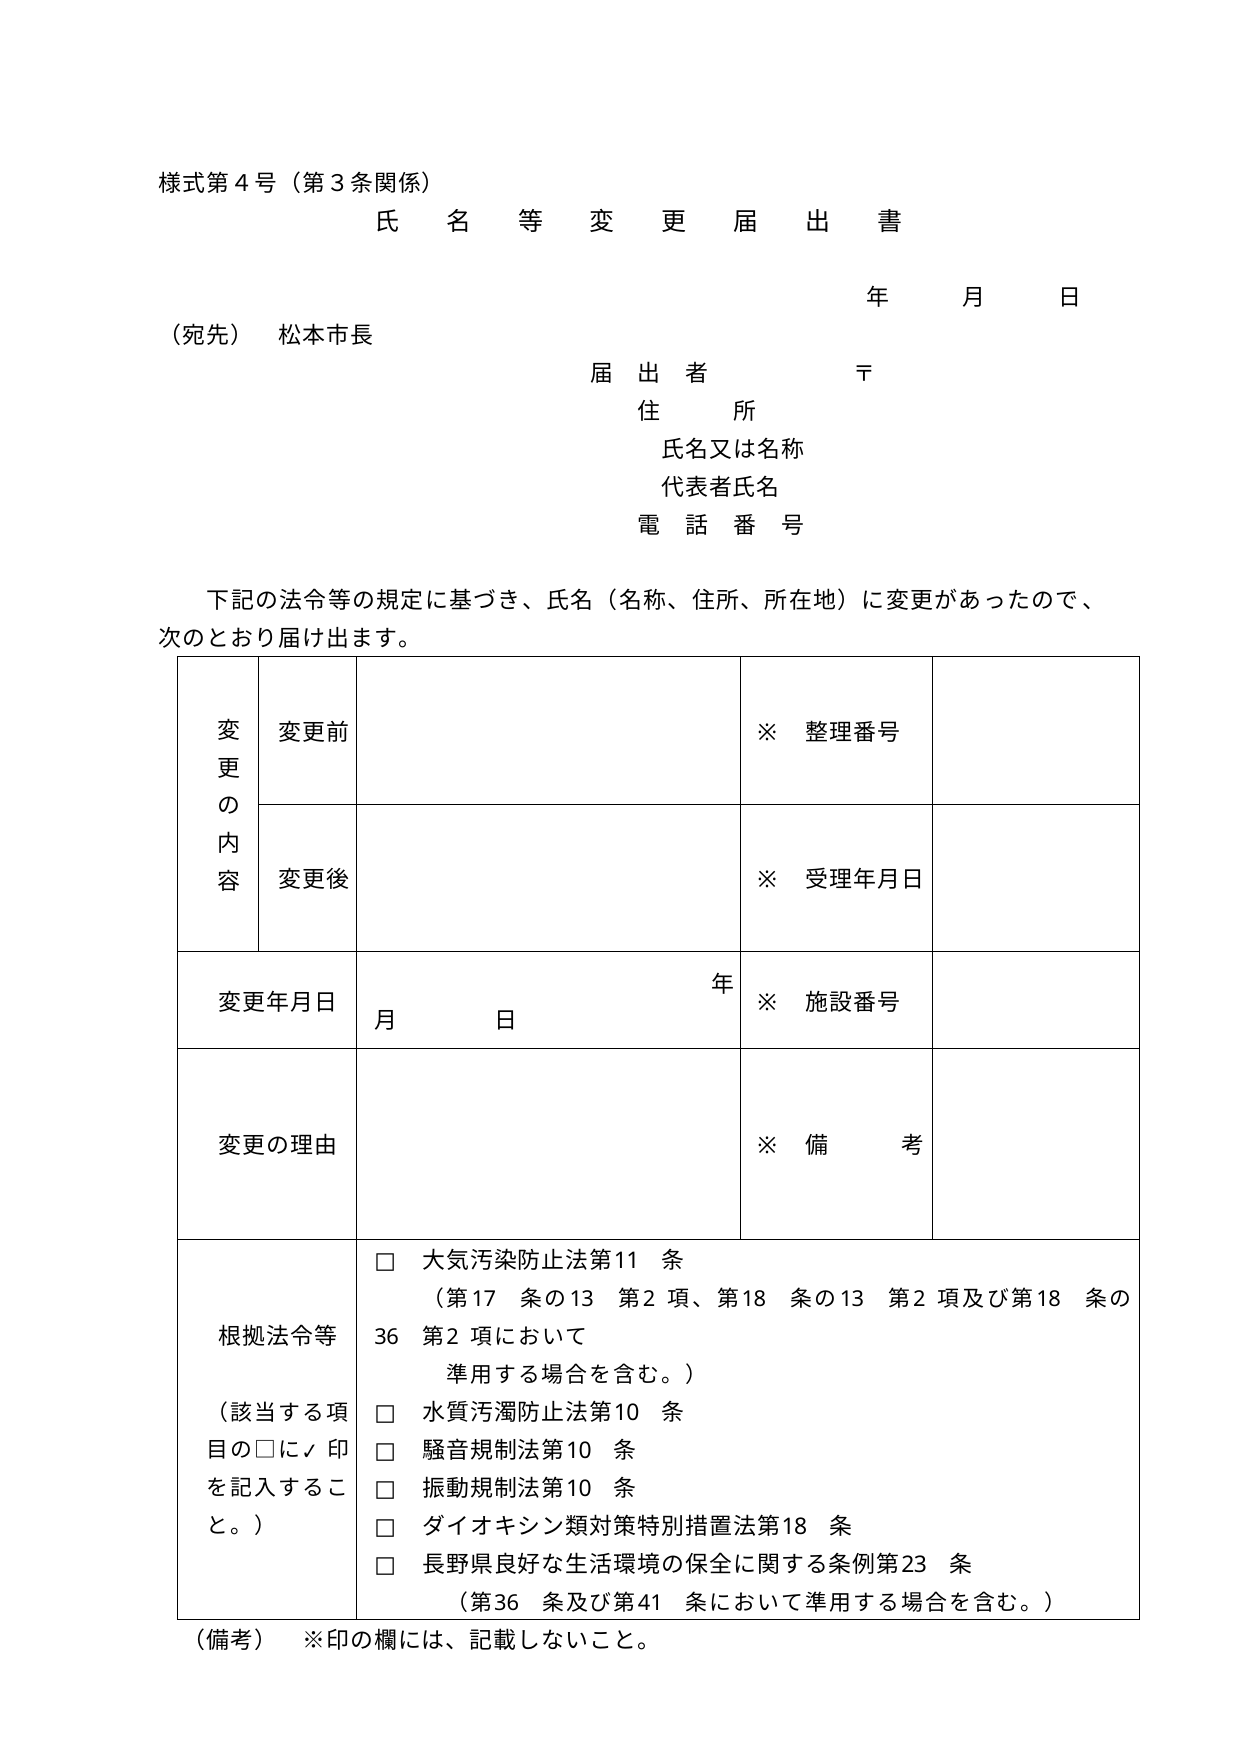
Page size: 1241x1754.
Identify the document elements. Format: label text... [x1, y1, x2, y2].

table_cell ※ 備 考 [741, 1049, 932, 1239]
text 氏名又は名称 [158, 428, 1141, 466]
text 代表者氏名 [158, 466, 1141, 504]
text （宛先） 松本市長 [158, 314, 1141, 352]
text 氏 名 等 変 更 届 出 書 [158, 201, 1141, 239]
table_cell ※ 受理年月日 [741, 805, 932, 951]
table_header [357, 657, 740, 803]
table_cell [933, 1049, 1139, 1239]
table_cell 変更の理由 [178, 1049, 356, 1239]
text 届 出 者 〒 [508, 352, 1141, 390]
text 年 月 日 [158, 277, 1082, 314]
table_cell 根拠法令等 （該当する項目の□に✔印を記入すること。） [178, 1240, 356, 1619]
table_cell [933, 952, 1139, 1048]
table_cell 変更年月日 [178, 952, 356, 1048]
table_header 変更前 [259, 657, 356, 803]
text 住 所 [158, 390, 1141, 428]
table_cell 年 月 日 [357, 952, 740, 1048]
table_cell ※ 施設番号 [741, 952, 932, 1048]
table_cell [357, 805, 740, 951]
table_header ※ 整理番号 [741, 657, 932, 803]
table_cell [357, 1049, 740, 1239]
text 下記の法令等の規定に基づき、氏名（名称、住所、所在地）に変更があったので、次のとおり届け出ます。 [158, 580, 1082, 656]
text 電話番号 [158, 504, 1141, 542]
table_cell 変更後 [259, 805, 356, 951]
text 様式第４号（第３条関係） [158, 163, 1141, 201]
table_cell □ 大気汚染防止法第11条 （第17条の13第2項、第18条の13第2項及び第18条の36第2項において 準用する場合を含む。） □ 水質汚濁防止法第10条 □ 騒音規制法第10条 □ 振動規制法第10条 □ ダイオキシン類対策特別措置法第18条 □ 長野県良好な生活環境の保全に関する条例第23条 （第36条及び第41条において準用する場合を含む。） [357, 1240, 1139, 1619]
table_header [933, 657, 1139, 803]
table_cell [933, 805, 1139, 951]
table_header 変更の 内 容 [178, 657, 258, 951]
text （備考） ※印の欄には、記載しないこと。 [158, 1620, 1141, 1658]
